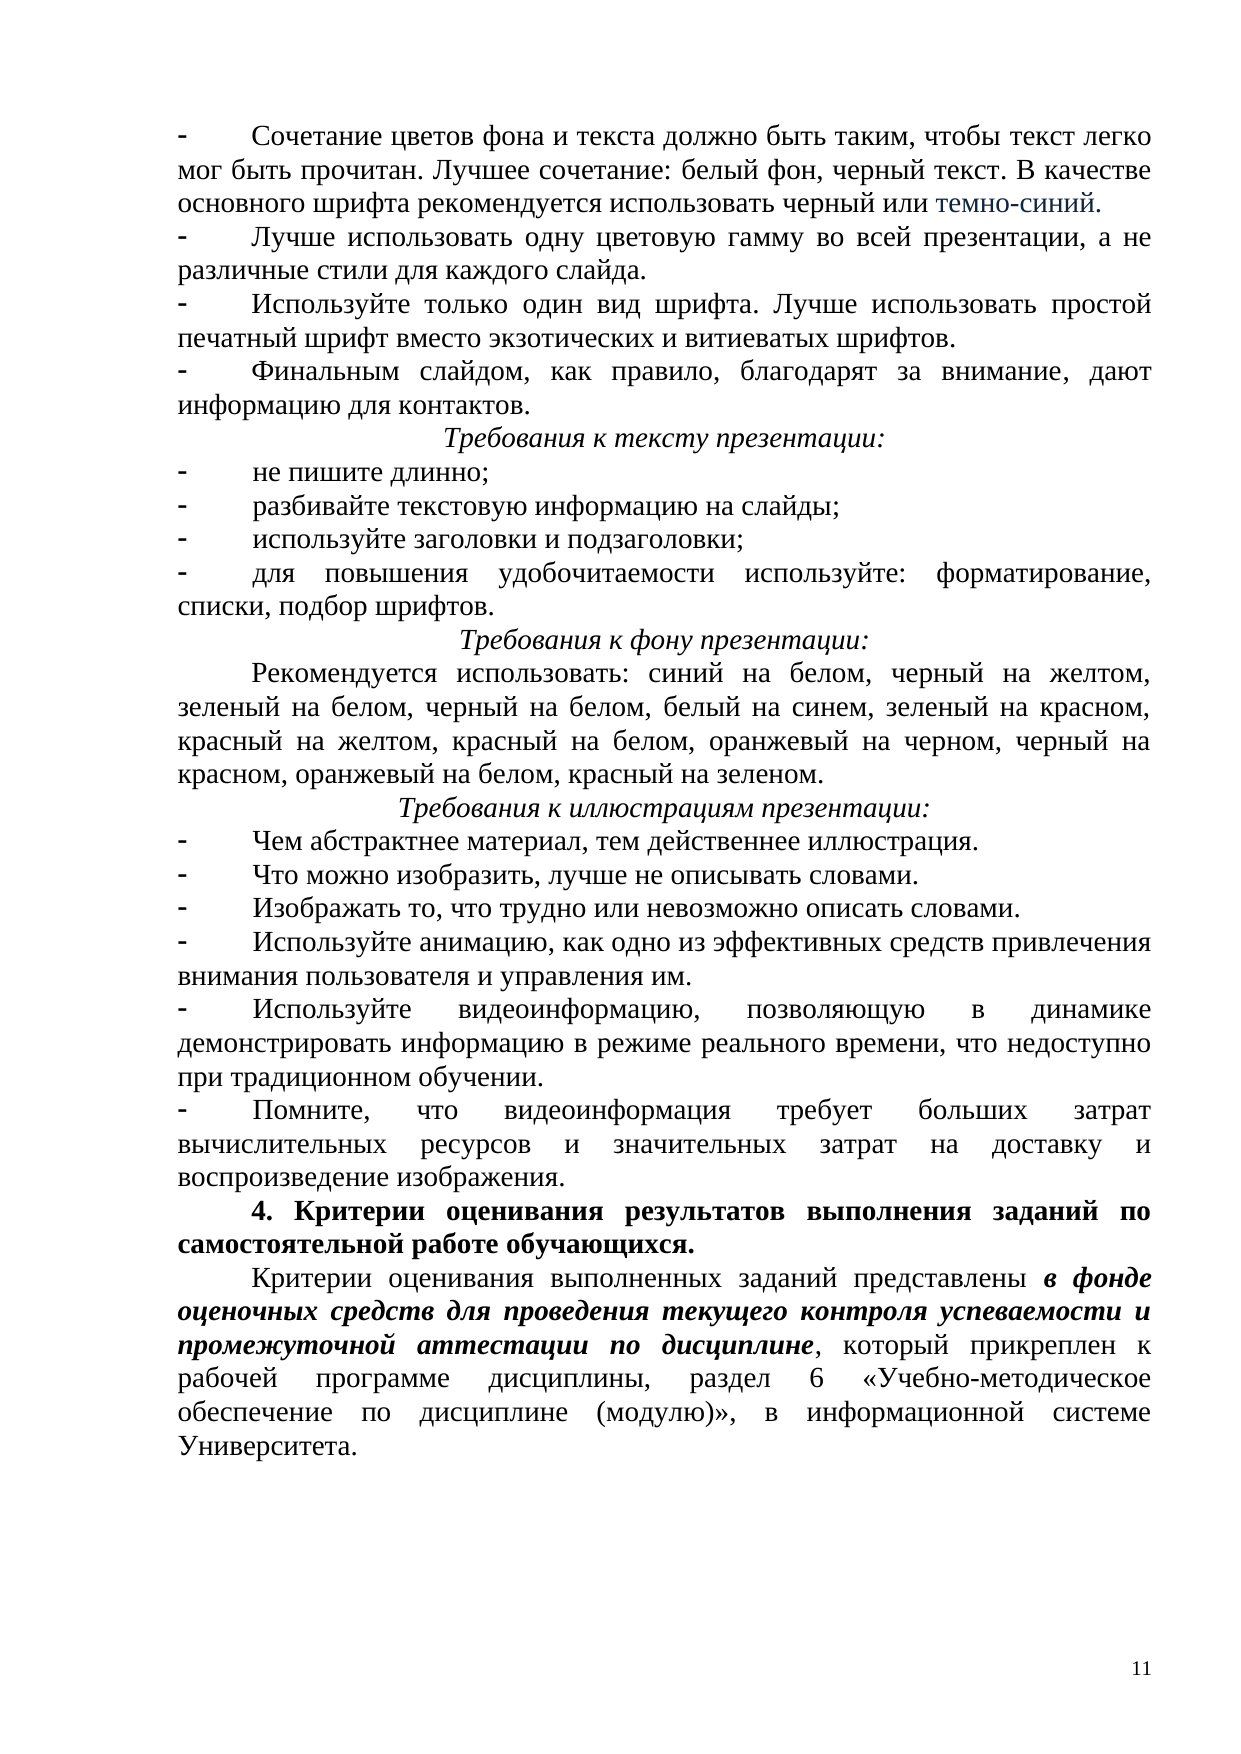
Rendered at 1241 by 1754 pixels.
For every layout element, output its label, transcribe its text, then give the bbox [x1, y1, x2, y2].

list Используйте только один вид шрифта. Лучше использовать простой печатный шрифт вместо экзотических и витиеватых шрифтов. [177, 286, 1152, 353]
text 4. Критерии оценивания результатов выполнения заданий по самостоятельной работе обучающихся. [177, 1193, 1152, 1260]
list Используйте видеоинформацию, позволяющую в динамике демонстрировать информацию в режиме реального времени, что недоступно при традиционном обучении. [177, 991, 1152, 1092]
text Требования к иллюстрациям презентации: [177, 790, 1152, 823]
text Требования к фону презентации: [177, 622, 1152, 656]
text Рекомендуется использовать: синий на белом, черный на желтом, зеленый на белом, черный на белом, белый на синем, зеленый на красном, красный на желтом, красный на белом, оранжевый на черном, черный на красном, оранжевый на белом, красный на зеленом. [177, 656, 1152, 790]
list Изображать то, что трудно или невозможно описать словами. [177, 891, 1152, 924]
list Лучше использовать одну цветовую гамму во всей презентации, а не различные стили для каждого слайда. [177, 219, 1152, 286]
list разбивайте текстовую информацию на слайды; [177, 488, 1152, 521]
list Используйте анимацию, как одно из эффективных средств привлечения внимания пользователя и управления им. [177, 924, 1152, 991]
list Финальным слайдом, как правило, благодарят за внимание, дают информацию для контактов. [177, 353, 1152, 420]
list Помните, что видеоинформация требует больших затрат вычислительных ресурсов и значительных затрат на доставку и воспроизведение изображения. [177, 1092, 1152, 1193]
text Критерии оценивания выполненных заданий представлены в фонде оценочных средств для проведения текущего контроля успеваемости и промежуточной аттестации по дисциплине, который прикреплен к рабочей программе дисциплины, раздел 6 «Учебно-методическое обеспечение по дисциплине (модулю)», в информационной системе Университета. [177, 1260, 1152, 1461]
list Сочетание цветов фона и текста должно быть таким, чтобы текст легко мог быть прочитан. Лучшее сочетание: белый фон, черный текст. В качестве основного шрифта рекомендуется использовать черный или темно-синий. [177, 118, 1152, 219]
list Что можно изобразить, лучше не описывать словами. [177, 857, 1152, 891]
list Чем абстрактнее материал, тем действеннее иллюстрация. [177, 823, 1152, 857]
list для повышения удобочитаемости используйте: форматирование, списки, подбор шрифтов. [177, 555, 1152, 622]
list используйте заголовки и подзаголовки; [177, 521, 1152, 555]
text Требования к тексту презентации: [177, 420, 1152, 454]
list не пишите длинно; [177, 454, 1152, 488]
